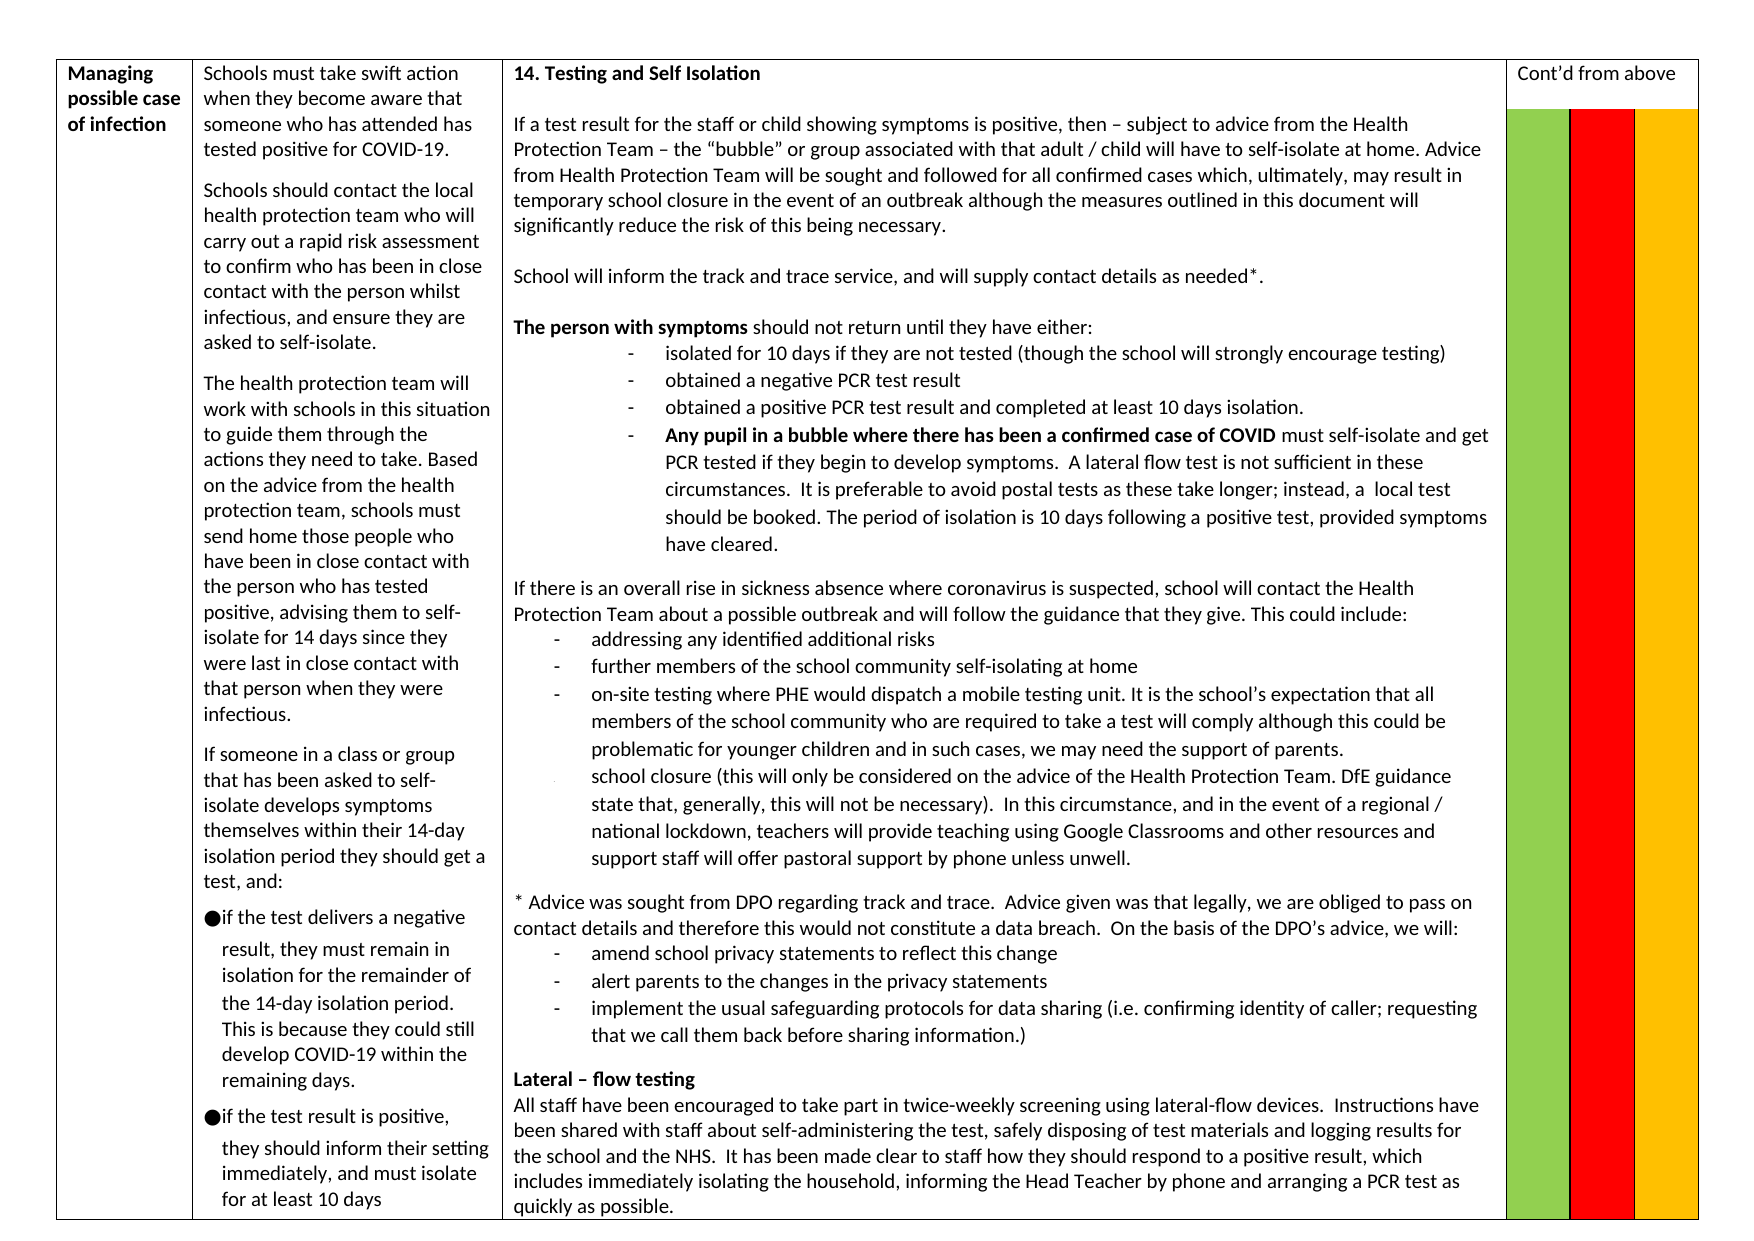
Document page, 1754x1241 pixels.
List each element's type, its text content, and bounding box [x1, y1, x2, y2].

table_cell [1571, 109, 1634, 1219]
table_header Managing possible case of infection [57, 60, 192, 1219]
table_header 14. Testing and Self Isolation If a test result for the staff or child showing symptoms is positive, then – subject to advice from the Health Protection Team – the “bubble” or group associated with that adult / child will have to self-isolate at home. Advice from Health Protection Team will be sought and followed for all confirmed cases which, ultimately, may result in temporary school closure in the event of an outbreak although the measures outlined in this document will significantly reduce the risk of this being necessary. School will inform the track and trace service, and will supply contact details as needed*. The person with symptoms should not return until they have either: isolated for 10 days if they are not tested (though the school will strongly encourage testing) obtained a negative PCR test result obtained a positive PCR test result and completed at least 10 days isolation. Any pupil in a bubble where there has been a confirmed case of COVID must self-isolate and get PCR tested if they begin to develop symptoms. A lateral flow test is not sufficient in these circumstances. It is preferable to avoid postal tests as these take longer; instead, a local test should be booked. The period of isolation is 10 days following a positive test, provided symptoms have cleared. If there is an overall rise in sickness absence where coronavirus is suspected, school will contact the Health Protection Team about a possible outbreak and will follow the guidance that they give. This could include: addressing any identified additional risks further members of the school community self-isolating at home on-site testing where PHE would dispatch a mobile testing unit. It is the school’s expectation that all members of the school community who are required to take a test will comply although this could be problematic for younger children and in such cases, we may need the support of parents. school closure (this will only be considered on the advice of the Health Protection Team. DfE guidance state that, generally, this will not be necessary). In this circumstance, and in the event of a regional / national lockdown, teachers will provide teaching using Google Classrooms and other resources and support staff will offer pastoral support by phone unless unwell. * Advice was sought from DPO regarding track and trace. Advice given was that legally, we are obliged to pass on contact details and therefore this would not constitute a data breach. On the basis of the DPO’s advice, we will: amend school privacy statements to reflect this change alert parents to the changes in the privacy statements implement the usual safeguarding protocols for data sharing (i.e. confirming identity of caller; requesting that we call them back before sharing information.) Lateral – flow testing All staff have been encouraged to take part in twice-weekly screening using lateral-flow devices. Instructions have been shared with staff about self-administering the test, safely disposing of test materials and logging results for the school and the NHS. It has been made clear to staff how they should respond to a positive result, which includes immediately isolating the household, informing the Head Teacher by phone and arranging a PCR test as quickly as possible. [503, 60, 1506, 1219]
table_cell [1635, 109, 1698, 1219]
table_cell [1507, 109, 1569, 1219]
table_header Cont’d from above [1507, 60, 1698, 109]
table_header Schools must take swift action when they become aware that someone who has attended has tested positive for COVID-19. Schools should contact the local health protection team who will carry out a rapid risk assessment to confirm who has been in close contact with the person whilst infectious, and ensure they are asked to self-isolate. The health protection team will work with schools in this situation to guide them through the actions they need to take. Based on the advice from the health protection team, schools must send home those people who have been in close contact with the person who has tested positive, advising them to self-isolate for 14 days since they were last in close contact with that person when they were infectious. If someone in a class or group that has been asked to self-isolate develops symptoms themselves within their 14-day isolation period they should get a test, and: if the test delivers a negative result, they must remain in isolation for the remainder of the 14-day isolation period. This is because they could still develop COVID-19 within the remaining days. if the test result is positive, they should inform their setting immediately, and must isolate for at least 10 days [193, 60, 502, 1219]
